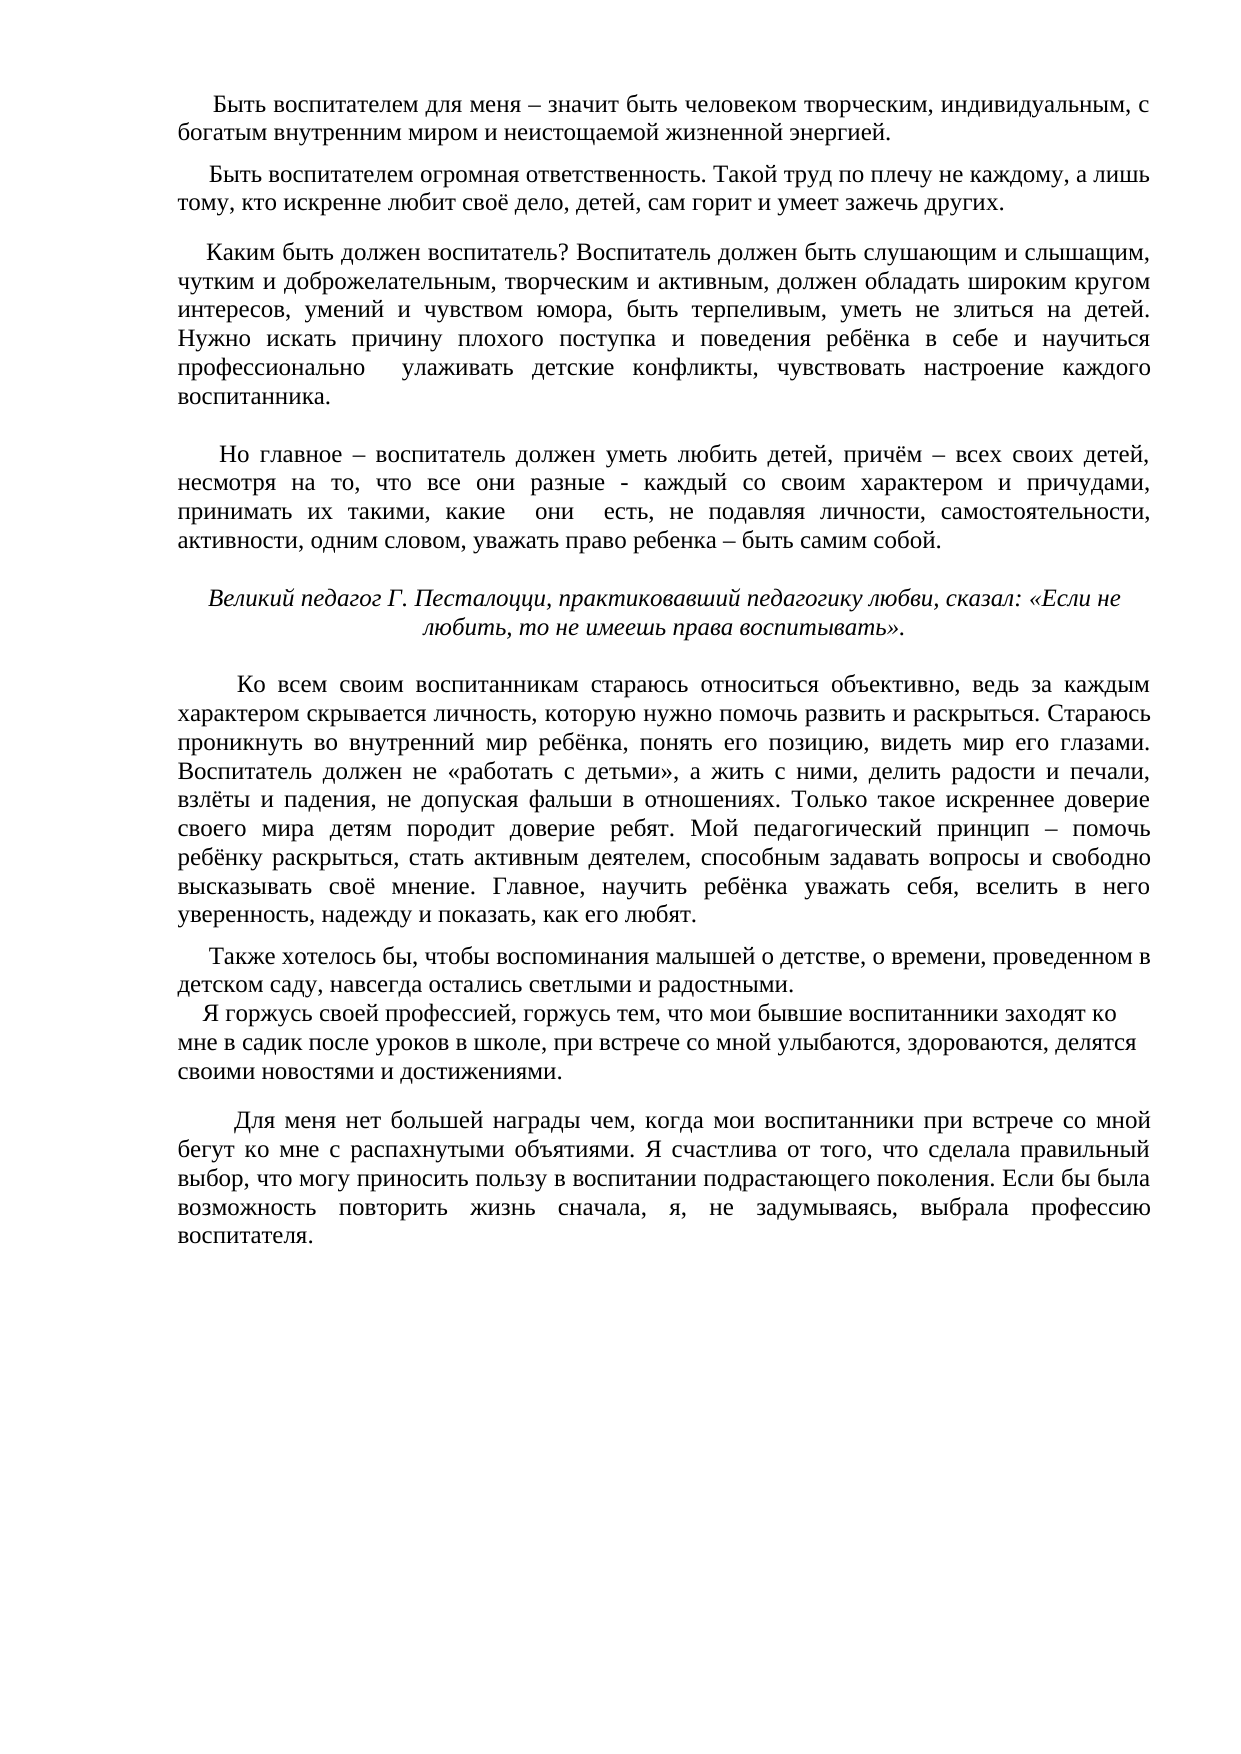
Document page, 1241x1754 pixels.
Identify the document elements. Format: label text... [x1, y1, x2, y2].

text Для меня нет большей награды чем, когда мои воспитанники при встрече со мной бегут ко мне с распахнутыми объятиями. Я счастлива от того, что сделала правильный выбор, что могу приносить пользу в воспитании подрастающего поколения. Если бы была возможность повторить жизнь сначала, я, не задумываясь, выбрала профессию воспитателя. [177, 1105, 1152, 1249]
text Быть воспитателем огромная ответственность. Такой труд по плечу не каждому, а лишь тому, кто искренне любит своё дело, детей, сам горит и умеет зажечь других. [177, 159, 1152, 216]
text Каким быть должен воспитатель? Воспитатель должен быть слушающим и слышащим, чутким и доброжелательным, творческим и активным, должен обладать широким кругом интересов, умений и чувством юмора, быть терпеливым, уметь не злиться на детей. Нужно искать причину плохого поступка и поведения ребёнка в себе и научиться профессионально улаживать детские конфликты, чувствовать настроение каждого воспитанника. [177, 237, 1152, 409]
text Также хотелось бы, чтобы воспоминания малышей о детстве, о времени, проведенном в детском саду, навсегда остались светлыми и радостными. Я горжусь своей профессией, горжусь тем, что мои бывшие воспитанники заходят ко мне в садик после уроков в школе, при встрече со мной улыбаются, здороваются, делятся своими новостями и достижениями. [177, 941, 1152, 1084]
text Быть воспитателем для меня – значит быть человеком творческим, индивидуальным, с богатым внутренним миром и неистощаемой жизненной энергией. [177, 89, 1152, 146]
text Ко всем своим воспитанникам стараюсь относиться объективно, ведь за каждым характером скрывается личность, которую нужно помочь развить и раскрыться. Стараюсь проникнуть во внутренний мир ребёнка, понять его позицию, видеть мир его глазами. Воспитатель должен не «работать с детьми», а жить с ними, делить радости и печали, взлёты и падения, не допуская фальши в отношениях. Только такое искреннее доверие своего мира детям породит доверие ребят. Мой педагогический принцип – помочь ребёнку раскрыться, стать активным деятелем, способным задавать вопросы и свободно высказывать своё мнение. Главное, научить ребёнка уважать себя, вселить в него уверенность, надежду и показать, как его любят. [177, 669, 1152, 928]
text Великий педагог Г. Песталоцци, практиковавший педагогику любви, сказал: «Если не любить, то не имеешь права воспитывать». [177, 583, 1152, 640]
text Но главное – воспитатель должен уметь любить детей, причём – всех своих детей, несмотря на то, что все они разные - каждый со своим характером и причудами, принимать их такими, какие они есть, не подавляя личности, самостоятельности, активности, одним словом, уважать право ребенка – быть самим собой. [177, 439, 1152, 554]
